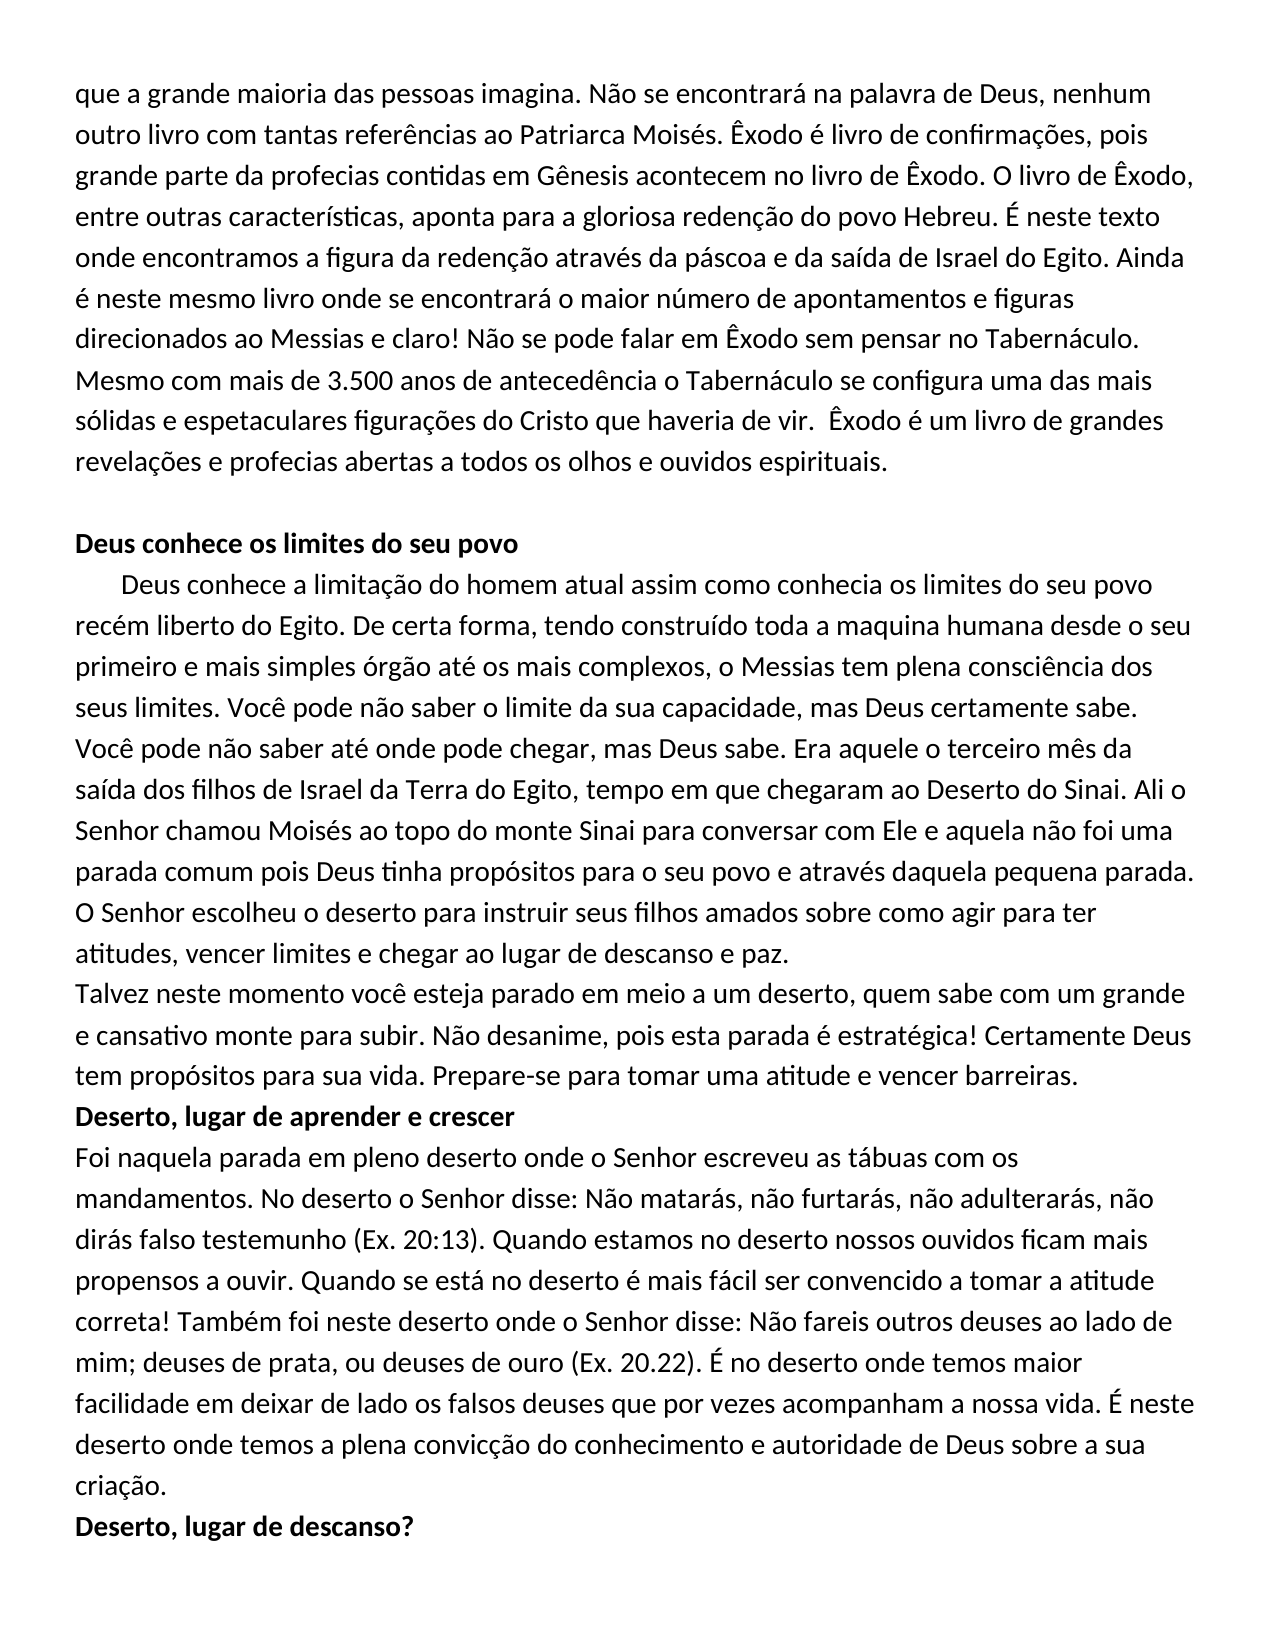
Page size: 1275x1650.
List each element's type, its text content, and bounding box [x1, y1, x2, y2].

text Deserto, lugar de aprender e crescer [75, 1098, 1200, 1134]
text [75, 75, 1200, 479]
text Foi naquela parada em pleno deserto onde o Senhor escreveu as tábuas com os mandamentos. No deserto o Senhor disse: Não matarás, não furtarás, não adulterarás, não dirás falso testemunho (Ex. 20:13). Quando estamos no deserto nossos ouvidos ficam mais propensos a ouvir. Quando se está no deserto é mais fácil ser convencido a tomar a atitude correta! Também foi neste deserto onde o Senhor disse: Não fareis outros deuses ao lado de mim; deuses de prata, ou deuses de ouro (Ex. 20.22). É no deserto onde temos maior facilidade em deixar de lado os falsos deuses que por vezes acompanham a nossa vida. É neste deserto onde temos a plena convicção do conhecimento e autoridade de Deus sobre a sua criação. [75, 1139, 1200, 1502]
text Talvez neste momento você esteja parado em meio a um deserto, quem sabe com um grande e cansativo monte para subir. Não desanime, pois esta parada é estratégica! Certamente Deus tem propósitos para sua vida. Prepare-se para tomar uma atitude e vencer barreiras. [75, 976, 1200, 1093]
text Deus conhece os limites do seu povo [75, 525, 1200, 561]
text Deus conhece a limitação do homem atual assim como conhecia os limites do seu povo recém liberto do Egito. De certa forma, tendo construído toda a maquina humana desde o seu primeiro e mais simples órgão até os mais complexos, o Messias tem plena consciência dos seus limites. Você pode não saber o limite da sua capacidade, mas Deus certamente sabe. Você pode não saber até onde pode chegar, mas Deus sabe. Era aquele o terceiro mês da saída dos filhos de Israel da Terra do Egito, tempo em que chegaram ao Deserto do Sinai. Ali o Senhor chamou Moisés ao topo do monte Sinai para conversar com Ele e aquela não foi uma parada comum pois Deus tinha propósitos para o seu povo e através daquela pequena parada. O Senhor escolheu o deserto para instruir seus filhos amados sobre como agir para ter atitudes, vencer limites e chegar ao lugar de descanso e paz. [75, 566, 1200, 970]
text Deserto, lugar de descanso? [75, 1508, 1200, 1543]
